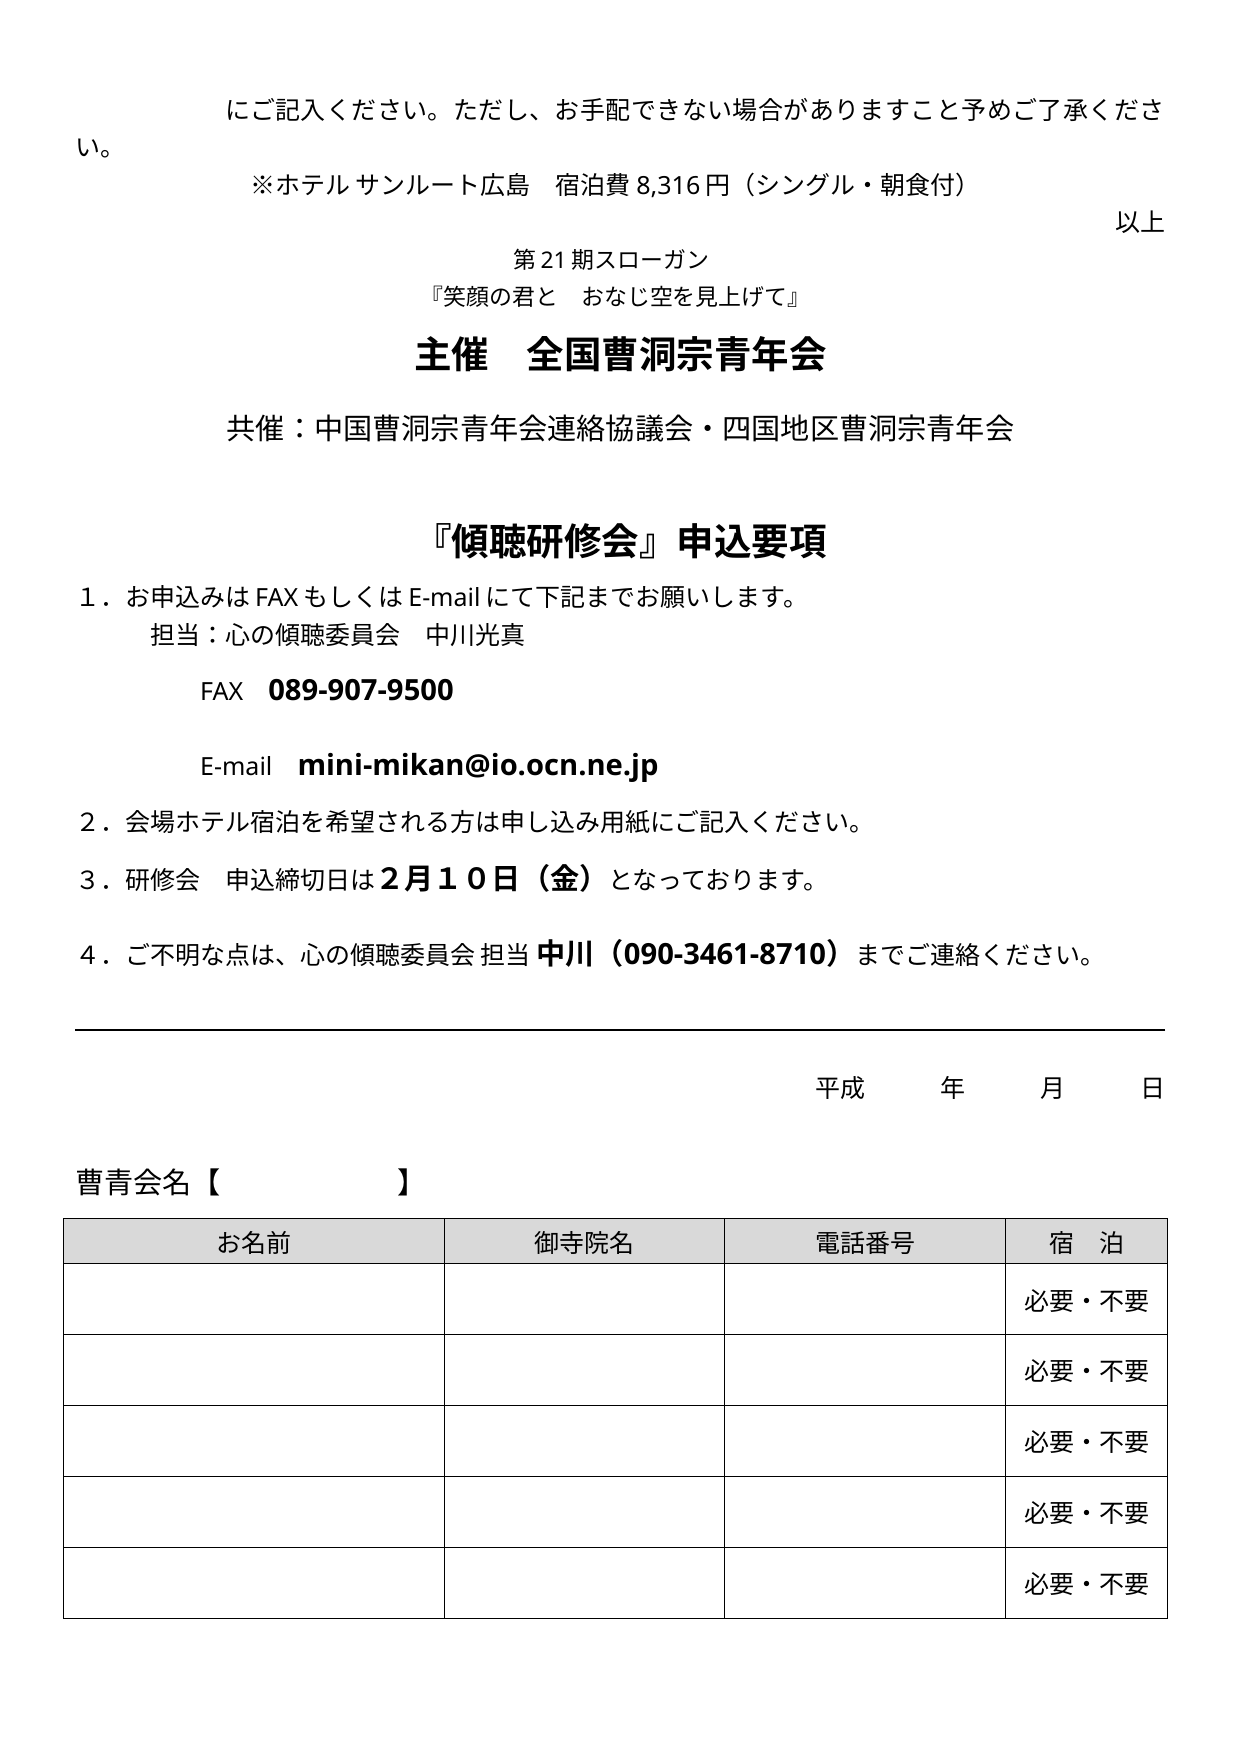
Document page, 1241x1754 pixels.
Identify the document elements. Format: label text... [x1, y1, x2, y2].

text 平成 年 月 日 [75, 1068, 1165, 1106]
table_cell 必要・不要 [1006, 1406, 1167, 1476]
text ２．会場ホテル宿泊を希望される方は申し込み用紙にご記入ください。 [75, 802, 1165, 839]
table_cell [64, 1406, 444, 1476]
table_cell [64, 1264, 444, 1334]
table_cell [445, 1335, 724, 1405]
text 以上 [75, 202, 1165, 239]
table_cell [725, 1548, 1005, 1617]
text ３．研修会 申込締切日は２月１０日（金）となっております。 [75, 839, 1165, 914]
text にご記入ください。ただし、お手配できない場合がありますこと予めご了承ください。 [75, 89, 1165, 164]
table_cell 必要・不要 [1006, 1335, 1167, 1405]
table_cell [725, 1335, 1005, 1405]
table_cell 必要・不要 [1006, 1548, 1167, 1617]
table_cell 必要・不要 [1006, 1477, 1167, 1547]
table_header 電話番号 [725, 1219, 1005, 1263]
table_cell [445, 1548, 724, 1617]
text 『笑顔の君と おなじ空を見上げて』 [75, 277, 1090, 314]
table_cell [64, 1548, 444, 1617]
table_cell [445, 1477, 724, 1547]
text 担当：心の傾聴委員会 中川光真 [75, 614, 1165, 652]
text １．お申込みはFAXもしくはE‐mailにて下記までお願いします。 [75, 577, 1165, 614]
table_header 御寺院名 [445, 1219, 724, 1263]
table_cell [445, 1264, 724, 1334]
text 主催 全国曹洞宗青年会 [75, 314, 1165, 389]
text FAX 089-907-9500 [75, 652, 1165, 727]
text ４．ご不明な点は、心の傾聴委員会 担当 中川（090‐3461‐8710）までご連絡ください。 [75, 914, 1165, 989]
table_header 宿 泊 [1006, 1219, 1167, 1263]
table_cell [725, 1264, 1005, 1334]
table_cell 必要・不要 [1006, 1264, 1167, 1334]
text 共催：中国曹洞宗青年会連絡協議会・四国地区曹洞宗青年会 [75, 389, 1165, 464]
table_cell [64, 1335, 444, 1405]
text ※ホテル サンルート広島 宿泊費 8,316円（シングル・朝食付） [75, 164, 1165, 202]
table_header お名前 [64, 1219, 444, 1263]
text 曹青会名【 】 [75, 1143, 1165, 1218]
table_cell [725, 1406, 1005, 1476]
text 第21期スローガン [75, 239, 1090, 277]
text 『傾聴研修会』申込要項 [75, 502, 1165, 577]
table_cell [725, 1477, 1005, 1547]
table_cell [445, 1406, 724, 1476]
table_cell [64, 1477, 444, 1547]
text E-mail mini-mikan@io.ocn.ne.jp [75, 727, 1165, 802]
